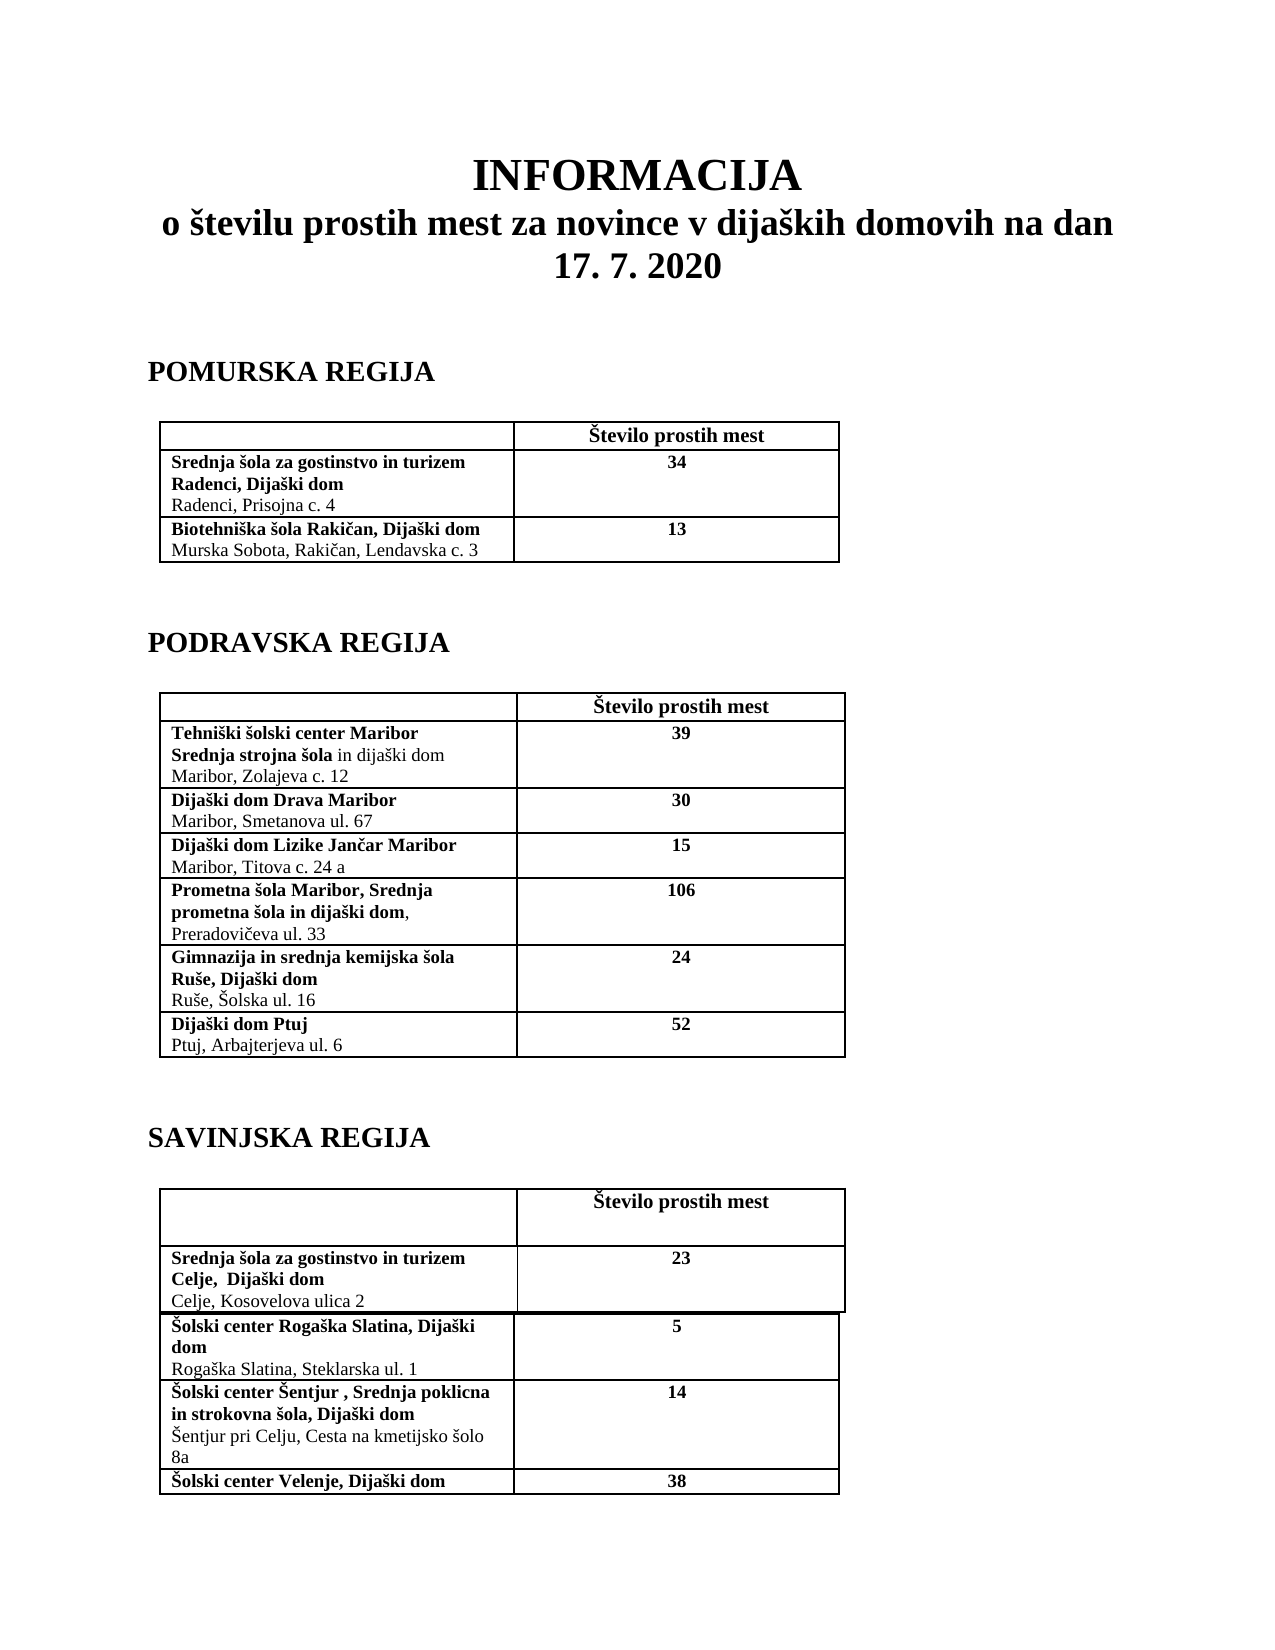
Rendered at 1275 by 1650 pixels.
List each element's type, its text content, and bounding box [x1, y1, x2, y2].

table_cell 39 [518, 722, 844, 787]
table_cell 23 [518, 1247, 844, 1311]
table_header Število prostih mest [515, 423, 838, 449]
table_cell Biotehniška šola Rakičan, Dijaški dom Murska Sobota, Rakičan, Lendavska c. 3 [161, 518, 513, 561]
table_cell Dijaški dom Ptuj Ptuj, Arbajterjeva ul. 6 [161, 1013, 516, 1056]
text o številu prostih mest za novince v dijaških domovih na dan 17. 7. 2020 [148, 200, 1127, 287]
text PODRAVSKA REGIJA [148, 625, 1127, 659]
text SAVINJSKA REGIJA [148, 1120, 1127, 1154]
table_cell Dijaški dom Drava Maribor Maribor, Smetanova ul. 67 [161, 789, 516, 832]
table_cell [161, 1470, 513, 1493]
text INFORMACIJA [148, 148, 1127, 200]
table_cell Gimnazija in srednja kemijska šola Ruše, Dijaški dom Ruše, Šolska ul. 16 [161, 946, 516, 1011]
table_cell 38 [515, 1470, 838, 1493]
table_cell 14 [515, 1381, 838, 1468]
table_cell 13 [515, 518, 838, 561]
table_header [161, 1190, 516, 1245]
table_header Šolski center Rogaška Slatina, Dijaški dom Rogaška Slatina, Steklarska ul. 1 [161, 1315, 513, 1379]
table_header [161, 694, 516, 720]
table_header 5 [515, 1315, 838, 1379]
table_cell 52 [518, 1013, 844, 1056]
table_cell 34 [515, 451, 838, 516]
text POMURSKA REGIJA [148, 354, 1127, 387]
table_cell Šolski center Šentjur , Srednja poklicna in strokovna šola, Dijaški dom Šentjur pri Celju, Cesta na kmetijsko šolo 8a [161, 1381, 513, 1468]
table_cell Srednja šola za gostinstvo in turizem Celje, Dijaški dom Celje, Kosovelova ulica 2 [161, 1247, 517, 1311]
table_cell 30 [518, 789, 844, 832]
table_header [161, 423, 513, 449]
table_cell Tehniški šolski center Maribor Srednja strojna šola in dijaški dom Maribor, Zolajeva c. 12 [161, 722, 516, 787]
table_cell Prometna šola Maribor, Srednja prometna šola in dijaški dom, Preradovičeva ul. 33 [161, 879, 516, 944]
table_cell 15 [518, 834, 844, 877]
table_header Število prostih mest [518, 694, 844, 720]
table_cell Srednja šola za gostinstvo in turizem Radenci, Dijaški dom Radenci, Prisojna c. 4 [161, 451, 513, 516]
table_cell 24 [518, 946, 844, 1011]
table_header Število prostih mest [518, 1190, 844, 1245]
table_cell Dijaški dom Lizike Jančar Maribor Maribor, Titova c. [161, 834, 516, 877]
table_cell 106 [518, 879, 844, 944]
